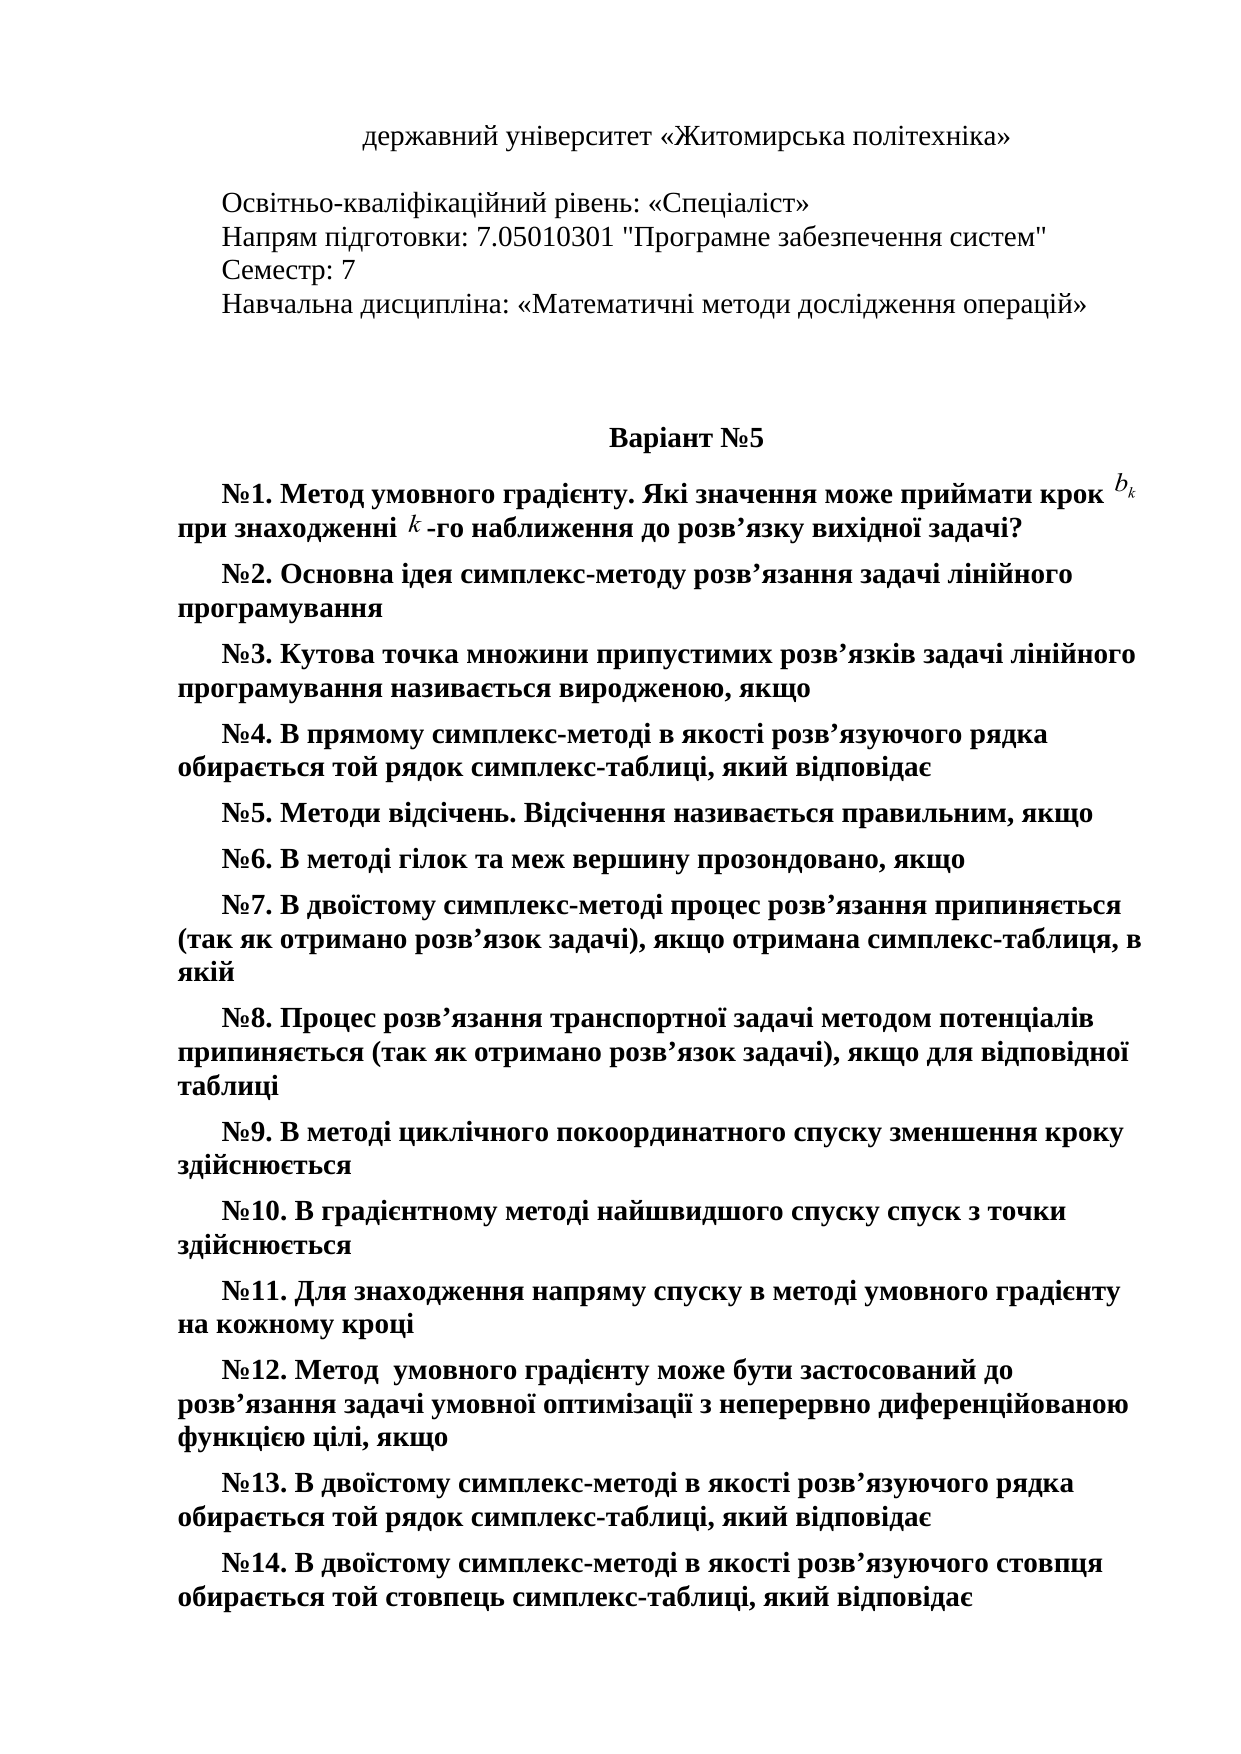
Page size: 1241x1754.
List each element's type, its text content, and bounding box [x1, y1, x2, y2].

text державний університет «Житомирська політехніка» [177, 118, 1152, 152]
text №14. В двоїстому симплекс-методі в якості розв’язуючого стовпця обирається той стовпець симплекс-таблиці, який відповідає [177, 1545, 1152, 1612]
text Семестр: 7 [177, 252, 1152, 286]
text №7. В двоїстому симплекс-методі процес розв’язання припиняється (так як отримано розв’язок задачі), якщо отримана симплекс-таблиця, в якій [177, 887, 1152, 988]
text №11. Для знаходження напряму спуску в методі умовного градієнту на кожному кроці [177, 1273, 1152, 1340]
text Варіант №5 [177, 420, 1152, 453]
text №8. Процес розв’язання транспортної задачі методом потенціалів припиняється (так як отримано розв’язок задачі), якщо для відповідної таблиці [177, 1001, 1152, 1101]
text №12. Метод умовного градієнту може бути застосований до розв’язання задачі умовної оптимізації з неперервно диференційованою функцією цілі, якщо [177, 1352, 1152, 1453]
picture [1112, 466, 1140, 504]
text Напрям підготовки: 7.05010301 "Програмне забезпечення систем" [177, 219, 1152, 252]
text №9. В методі циклічного покоординатного спуску зменшення кроку здійснюється [177, 1114, 1152, 1181]
text Навчальна дисципліна: «Математичні методи дослідження операцій» [177, 286, 1152, 319]
text Освітньо-кваліфікаційний рівень: «Спеціаліст» [177, 185, 1152, 219]
text №5. Методи відсічень. Відсічення називається правильним, якщо [177, 795, 1152, 829]
text №1. Метод умовного градієнту. Які значення може приймати крок при знаходженні -го наближення до розв’язку вихідної задачі? [177, 466, 1152, 544]
text №2. Основна ідея симплекс-методу розв’язання задачі лінійного програмування [177, 557, 1152, 624]
text №13. В двоїстому симплекс-методі в якості розв’язуючого рядка обирається той рядок симплекс-таблиці, який відповідає [177, 1466, 1152, 1533]
text №3. Кутова точка множини припустимих розв’язків задачі лінійного програмування називається виродженою, якщо [177, 636, 1152, 703]
text №10. В градієнтному методі найшвидшого спуску спуск з точки здійснюється [177, 1193, 1152, 1260]
text №6. В методі гілок та меж вершину прозондовано, якщо [177, 841, 1152, 875]
picture [404, 509, 427, 538]
text №4. В прямому симплекс-методі в якості розв’язуючого рядка обирається той рядок симплекс-таблиці, який відповідає [177, 716, 1152, 783]
